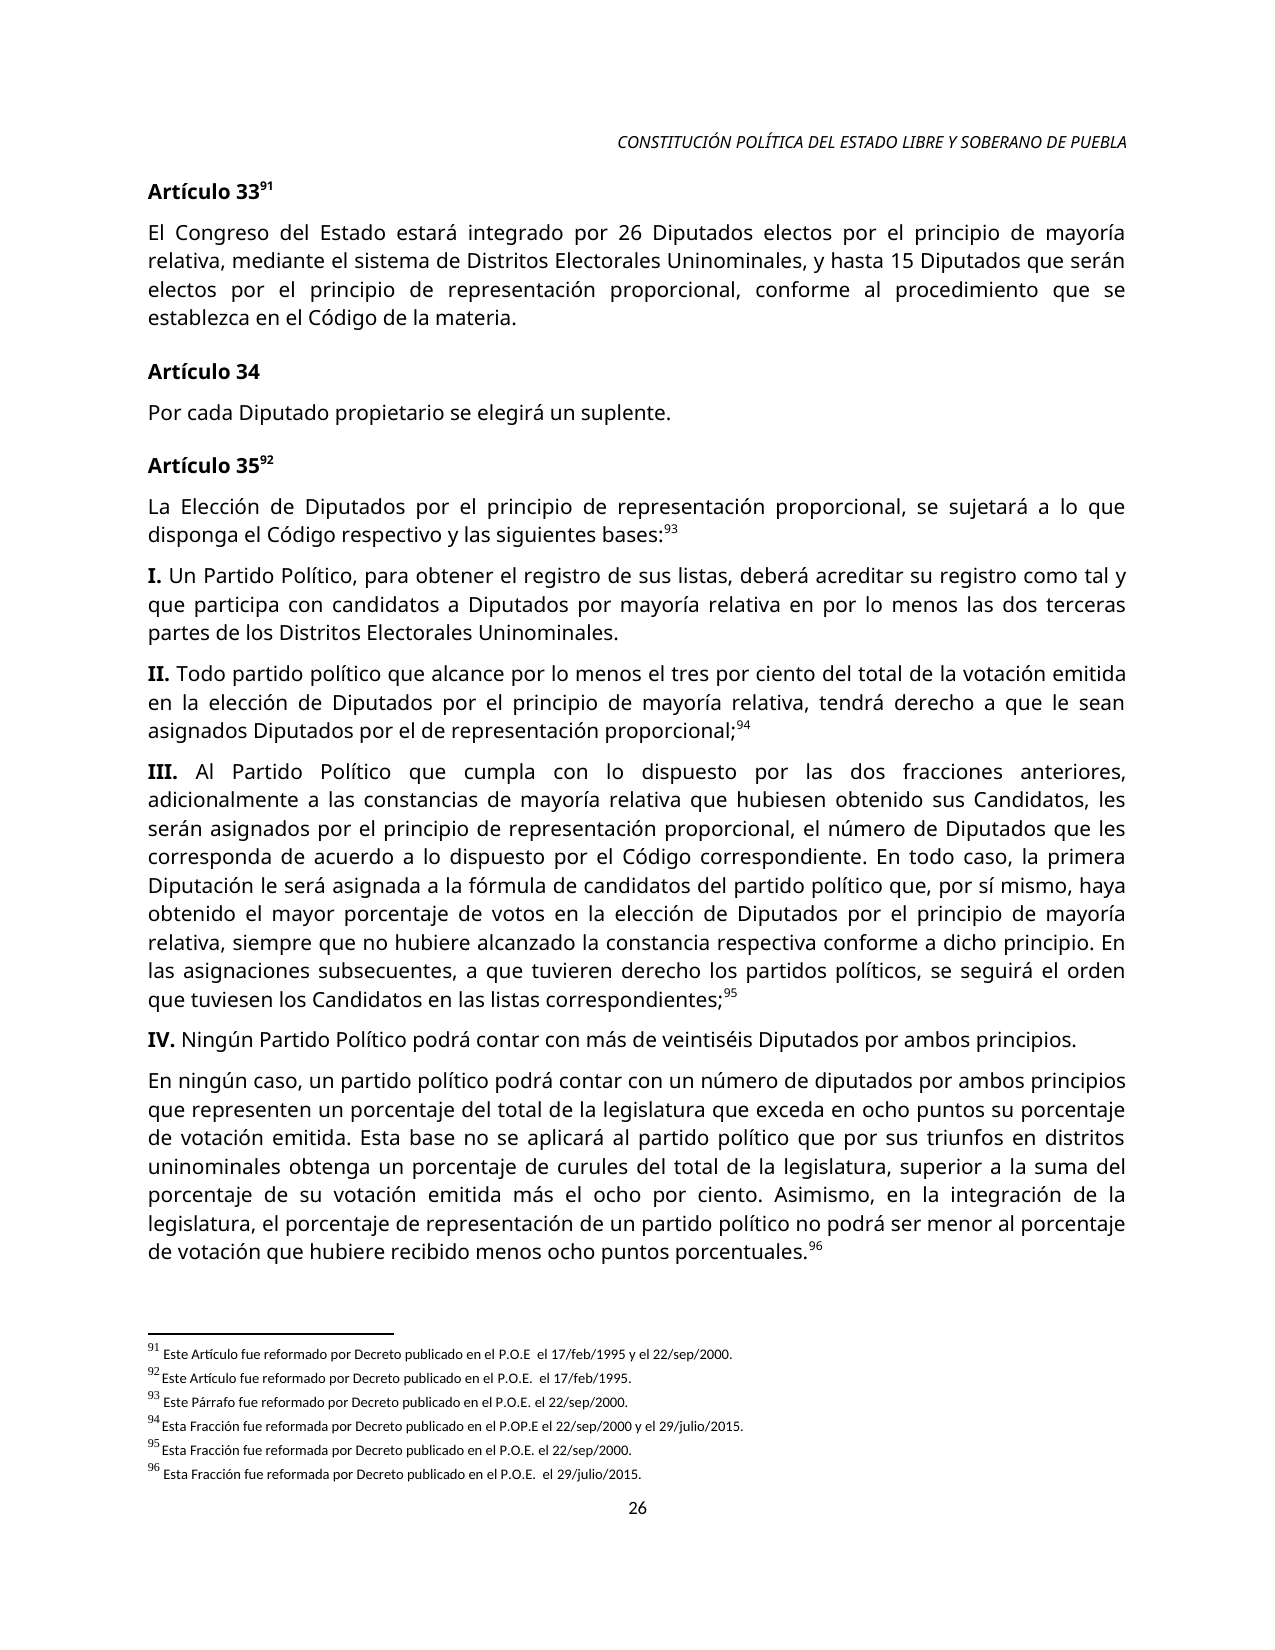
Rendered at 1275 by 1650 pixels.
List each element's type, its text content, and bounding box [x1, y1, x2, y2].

text El Congreso del Estado estará integrado por 26 Diputados electos por el principio de mayoría relativa, mediante el sistema de Distritos Electorales Uninominales, y hasta 15 Diputados que serán electos por el principio de representación proporcional, conforme al procedimiento que se establezca en el Código de la materia. [148, 218, 1127, 332]
text IV. Ningún Partido Político podrá contar con más de veintiséis Diputados por ambos principios. [148, 1026, 1127, 1054]
text II. Todo partido político que alcance por lo menos el tres por ciento del total de la votación emitida en la elección de Diputados por el principio de mayoría relativa, tendrá derecho a que le sean asignados Diputados por el de representación proporcional; [148, 659, 1127, 745]
text I. Un Partido Político, para obtener el registro de sus listas, deberá acreditar su registro como tal y que participa con candidatos a Diputados por mayoría relativa en por lo menos las dos terceras partes de los Distritos Electorales Uninominales. [148, 562, 1127, 647]
text La Elección de Diputados por el principio de representación proporcional, se sujetará a lo que disponga el Código respectivo y las siguientes bases: [148, 492, 1127, 549]
text III. Al Partido Político que cumpla con lo dispuesto por las dos fracciones anteriores, adicionalmente a las constancias de mayoría relativa que hubiesen obtenido sus Candidatos, les serán asignados por el principio de representación proporcional, el número de Diputados que les corresponda de acuerdo a lo dispuesto por el Código correspondiente. En todo caso, la primera Diputación le será asignada a la fórmula de candidatos del partido político que, por sí mismo, haya obtenido el mayor porcentaje de votos en la elección de Diputados por el principio de mayoría relativa, siempre que no hubiere alcanzado la constancia respectiva conforme a dicho principio. En las asignaciones subsecuentes, a que tuvieren derecho los partidos políticos, se seguirá el orden que tuviesen los Candidatos en las listas correspondientes; [148, 757, 1127, 1013]
text Por cada Diputado propietario se elegirá un suplente. [148, 398, 1127, 426]
subtitle Artículo 33 [148, 177, 1127, 206]
subtitle Artículo 35 [148, 451, 1127, 480]
text En ningún caso, un partido político podrá contar con un número de diputados por ambos principios que representen un porcentaje del total de la legislatura que exceda en ocho puntos su porcentaje de votación emitida. Esta base no se aplicará al partido político que por sus triunfos en distritos uninominales obtenga un porcentaje de curules del total de la legislatura, superior a la suma del porcentaje de su votación emitida más el ocho por ciento. Asimismo, en la integración de la legislatura, el porcentaje de representación de un partido político no podrá ser menor al porcentaje de votación que hubiere recibido menos ocho puntos porcentuales. [148, 1067, 1127, 1266]
subtitle Artículo 34 [148, 357, 1127, 385]
